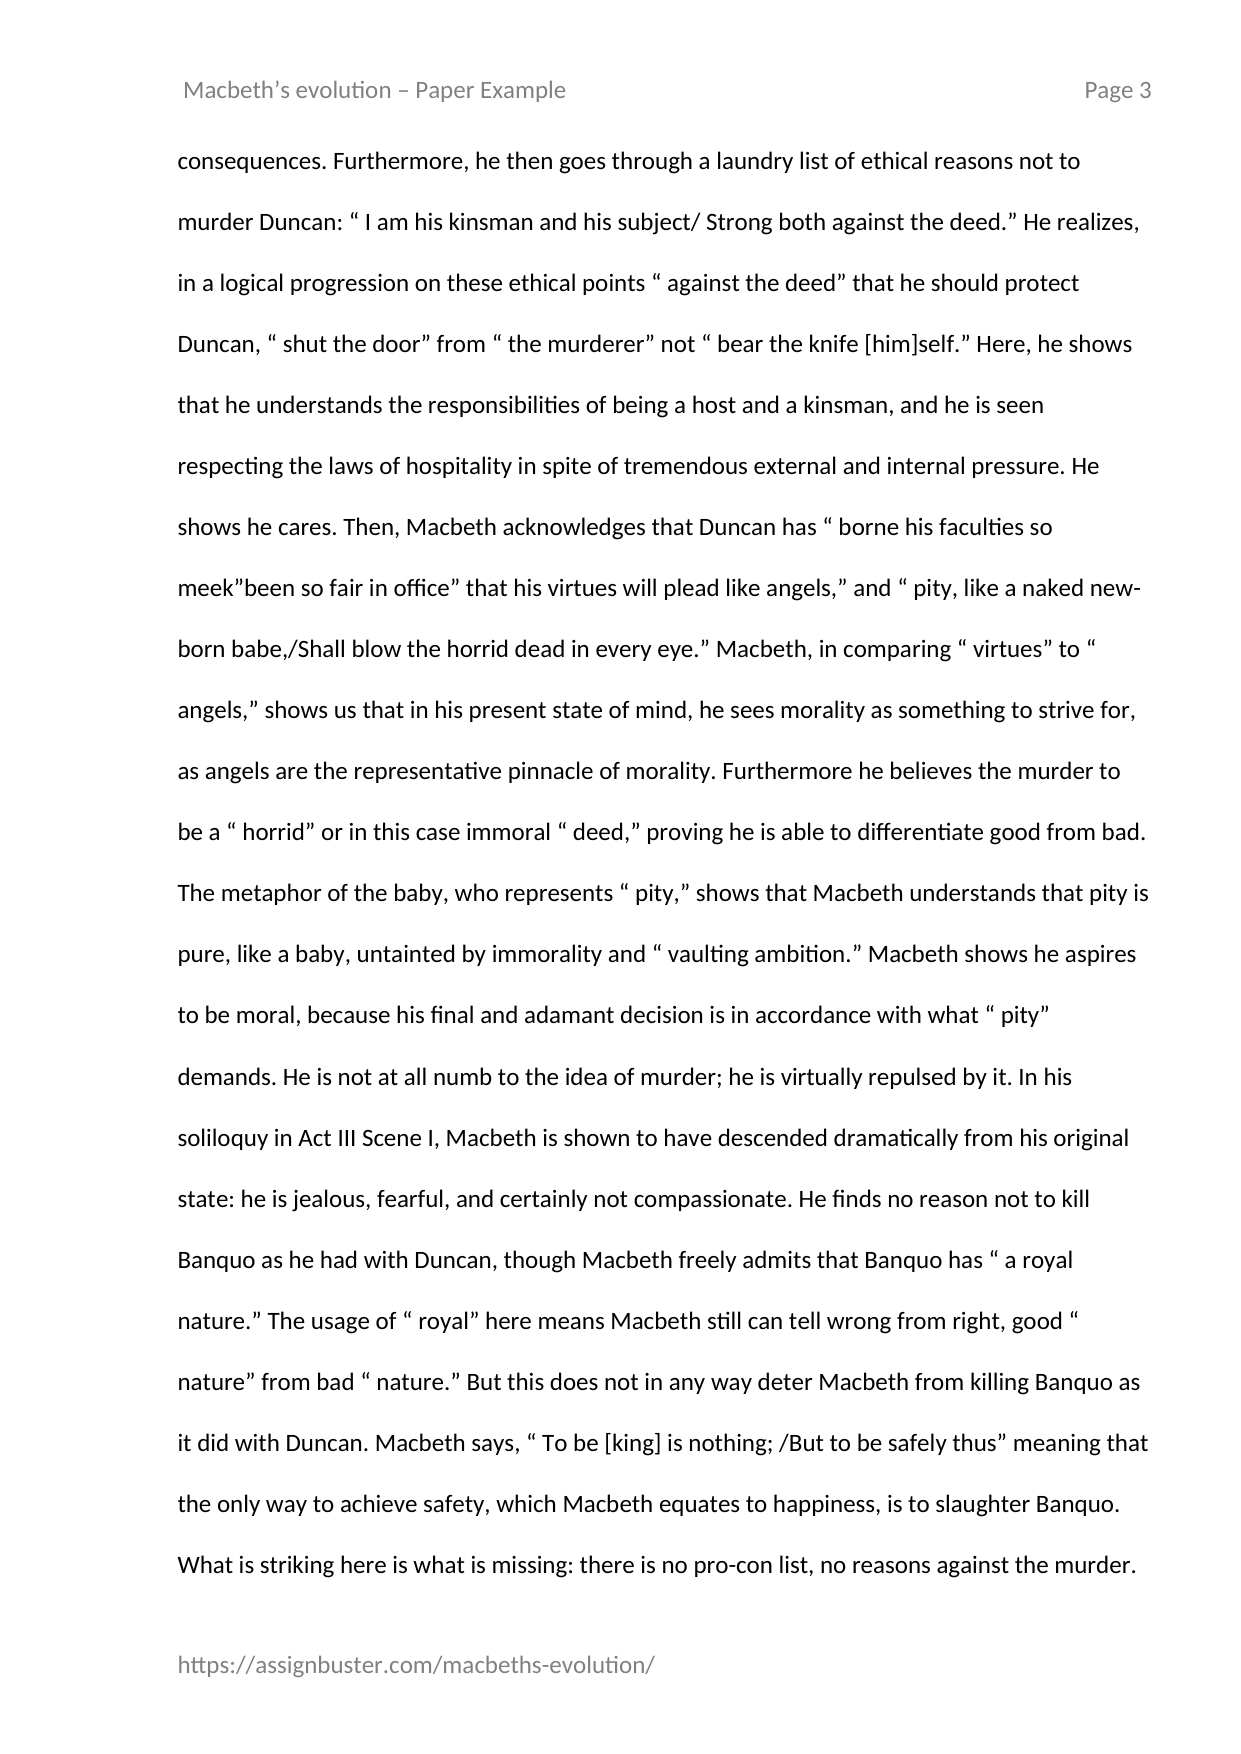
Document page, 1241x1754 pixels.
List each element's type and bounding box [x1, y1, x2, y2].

text [177, 145, 1152, 1579]
